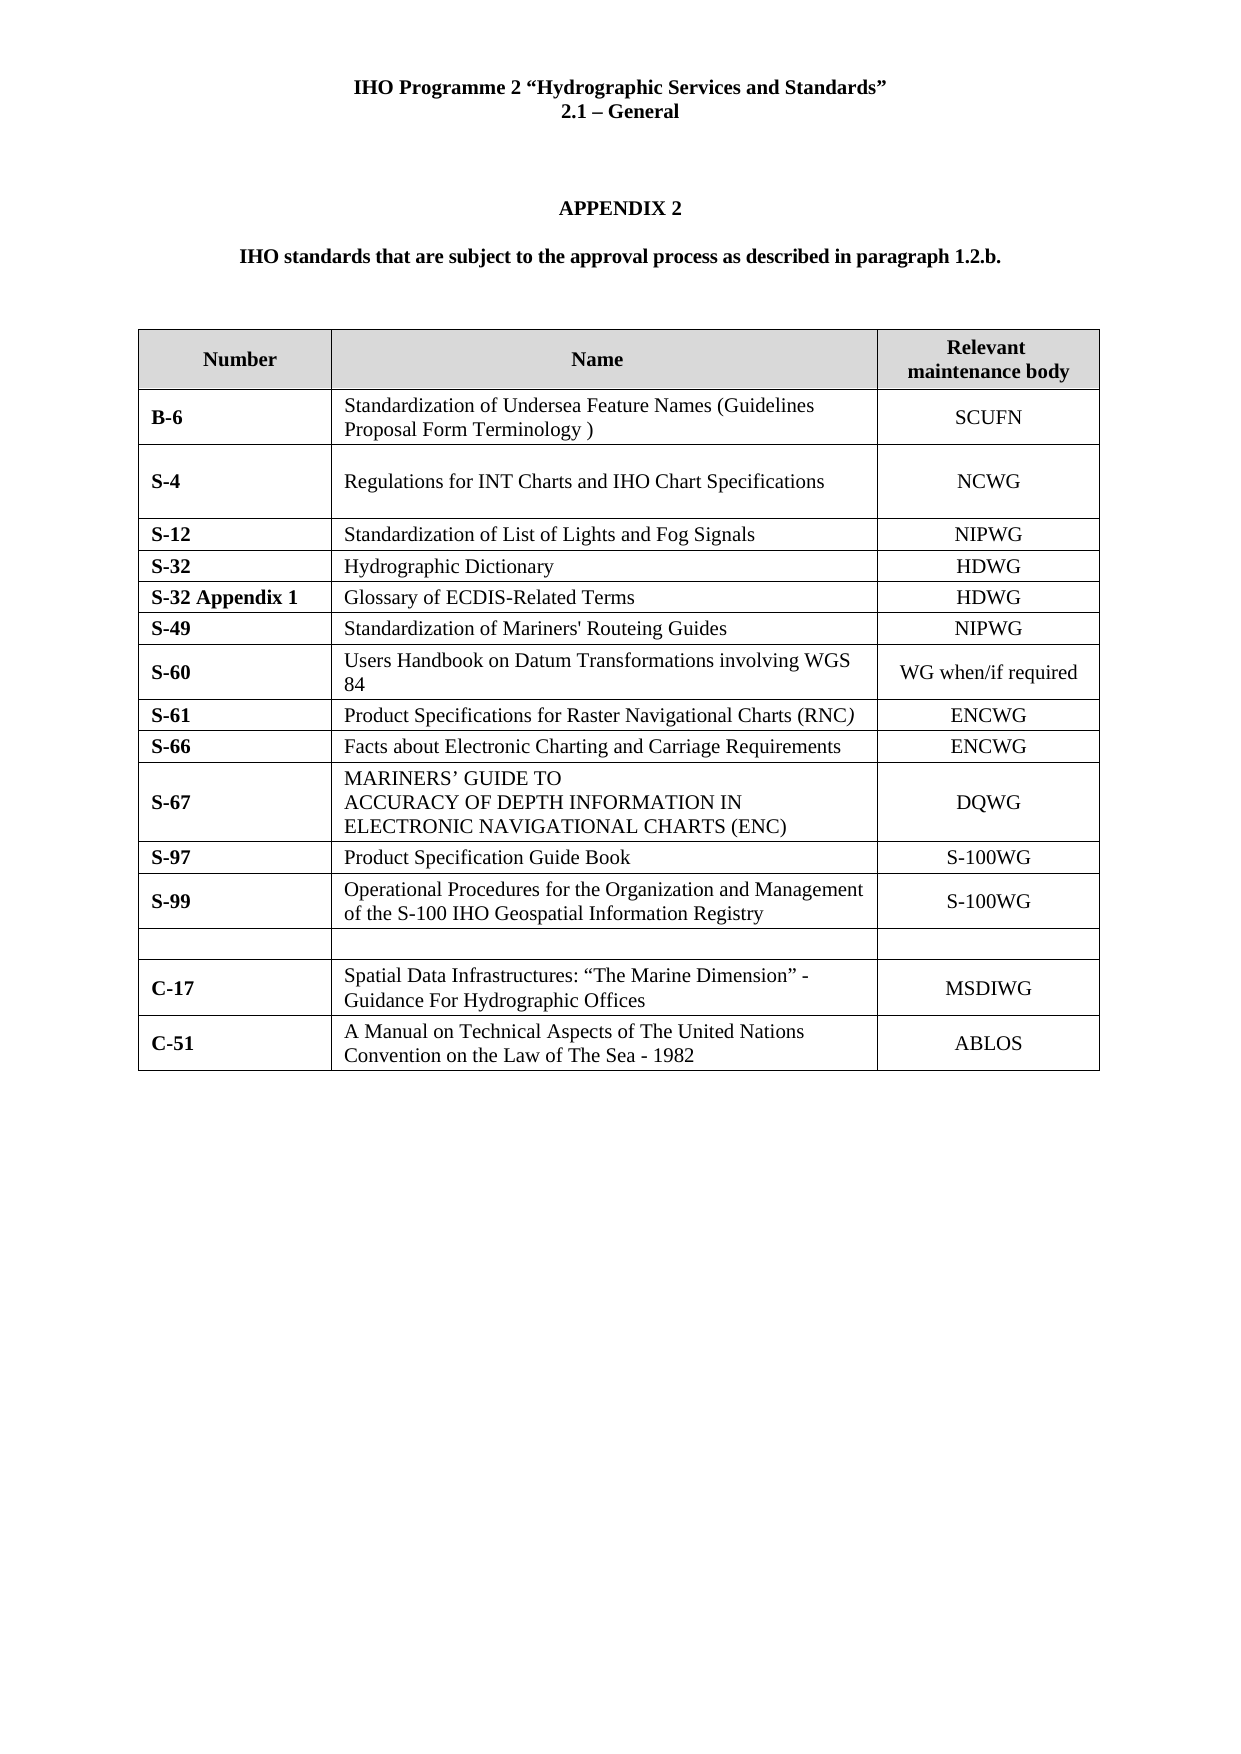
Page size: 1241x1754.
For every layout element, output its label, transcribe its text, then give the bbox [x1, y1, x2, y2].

table_cell S-32 Appendix 1 [139, 582, 331, 612]
text APPENDIX 2 [148, 196, 1093, 220]
table_cell Standardization of Mariners' Routeing Guides [332, 613, 877, 643]
table_cell Product Specifications for Raster Navigational Charts (RNC) [332, 700, 877, 730]
table_cell Facts about Electronic Charting and Carriage Requirements [332, 731, 877, 762]
table_cell NIPWG [878, 519, 1099, 549]
table_cell ENCWG [878, 700, 1099, 730]
table_cell S-4 [139, 445, 331, 518]
table_cell S-100WG [878, 842, 1099, 872]
table_cell Users Handbook on Datum s involving WGS 84 [332, 645, 877, 699]
table_cell Operational Procedures for the Organization and Management of the S-100 IHO Geospatial Information Registry [332, 874, 877, 928]
table_cell NIPWG [878, 613, 1099, 643]
table_cell [139, 929, 331, 959]
table_cell Glossary of ECDIS-Related Terms [332, 582, 877, 612]
table_cell S-97 [139, 842, 331, 872]
table_cell Spatial Data Infrastructures: “The Marine Dimension” - Guidance For Hydrographic Offices [332, 960, 877, 1015]
table_cell B-6 [139, 390, 331, 444]
table_cell HDWG [878, 551, 1099, 581]
table_cell Product Specification Guide Book [332, 842, 877, 872]
table_cell S-66 [139, 731, 331, 762]
table_cell A Manual on Technical Aspects of The United Nations Convention on the Law of The Sea - 1982 [332, 1016, 877, 1070]
table_cell S-60 [139, 645, 331, 699]
table_header Relevant maintenance body [878, 330, 1099, 388]
table_cell Regulations for INT Charts and IHO Chart Specifications [332, 445, 877, 518]
table_cell C-51 [139, 1016, 331, 1070]
table_cell S-99 [139, 874, 331, 928]
title IHO standards that are subject to the approval process as described in paragraph 1.2.b. [148, 244, 1093, 317]
table_cell Standardization of Undersea Feature Names (Guidelines Proposal Form Terminology ) [332, 390, 877, 444]
table_cell SCUFN [878, 390, 1099, 444]
table_cell S-32 [139, 551, 331, 581]
table_cell HDWG [878, 582, 1099, 612]
table_cell MARINERS’ GUIDE TO ACCURACY OF DEPTH INFORMATION IN ELECTRONIC NAVIGATIONAL CHARTS (ENC) [332, 763, 877, 841]
table_cell ABLOS [878, 1016, 1099, 1070]
table_header Number [139, 330, 331, 388]
table_cell [878, 929, 1099, 959]
table_cell [332, 929, 877, 959]
table_cell NCWG [878, 445, 1099, 518]
table_cell Standardization of List of Lights and Fog Signals [332, 519, 877, 549]
table_cell S-49 [139, 613, 331, 643]
table_cell DQWG [878, 763, 1099, 841]
table_cell S-67 [139, 763, 331, 841]
table_cell ENCWG [878, 731, 1099, 762]
table_cell WG when/if required [878, 645, 1099, 699]
table_cell C-17 [139, 960, 331, 1015]
table_cell S-12 [139, 519, 331, 549]
table_cell Hydrographic Dictionary [332, 551, 877, 581]
table_header Name [332, 330, 877, 388]
table_cell MSDIWG [878, 960, 1099, 1015]
table_cell S-100WG [878, 874, 1099, 928]
table_cell S-61 [139, 700, 331, 730]
